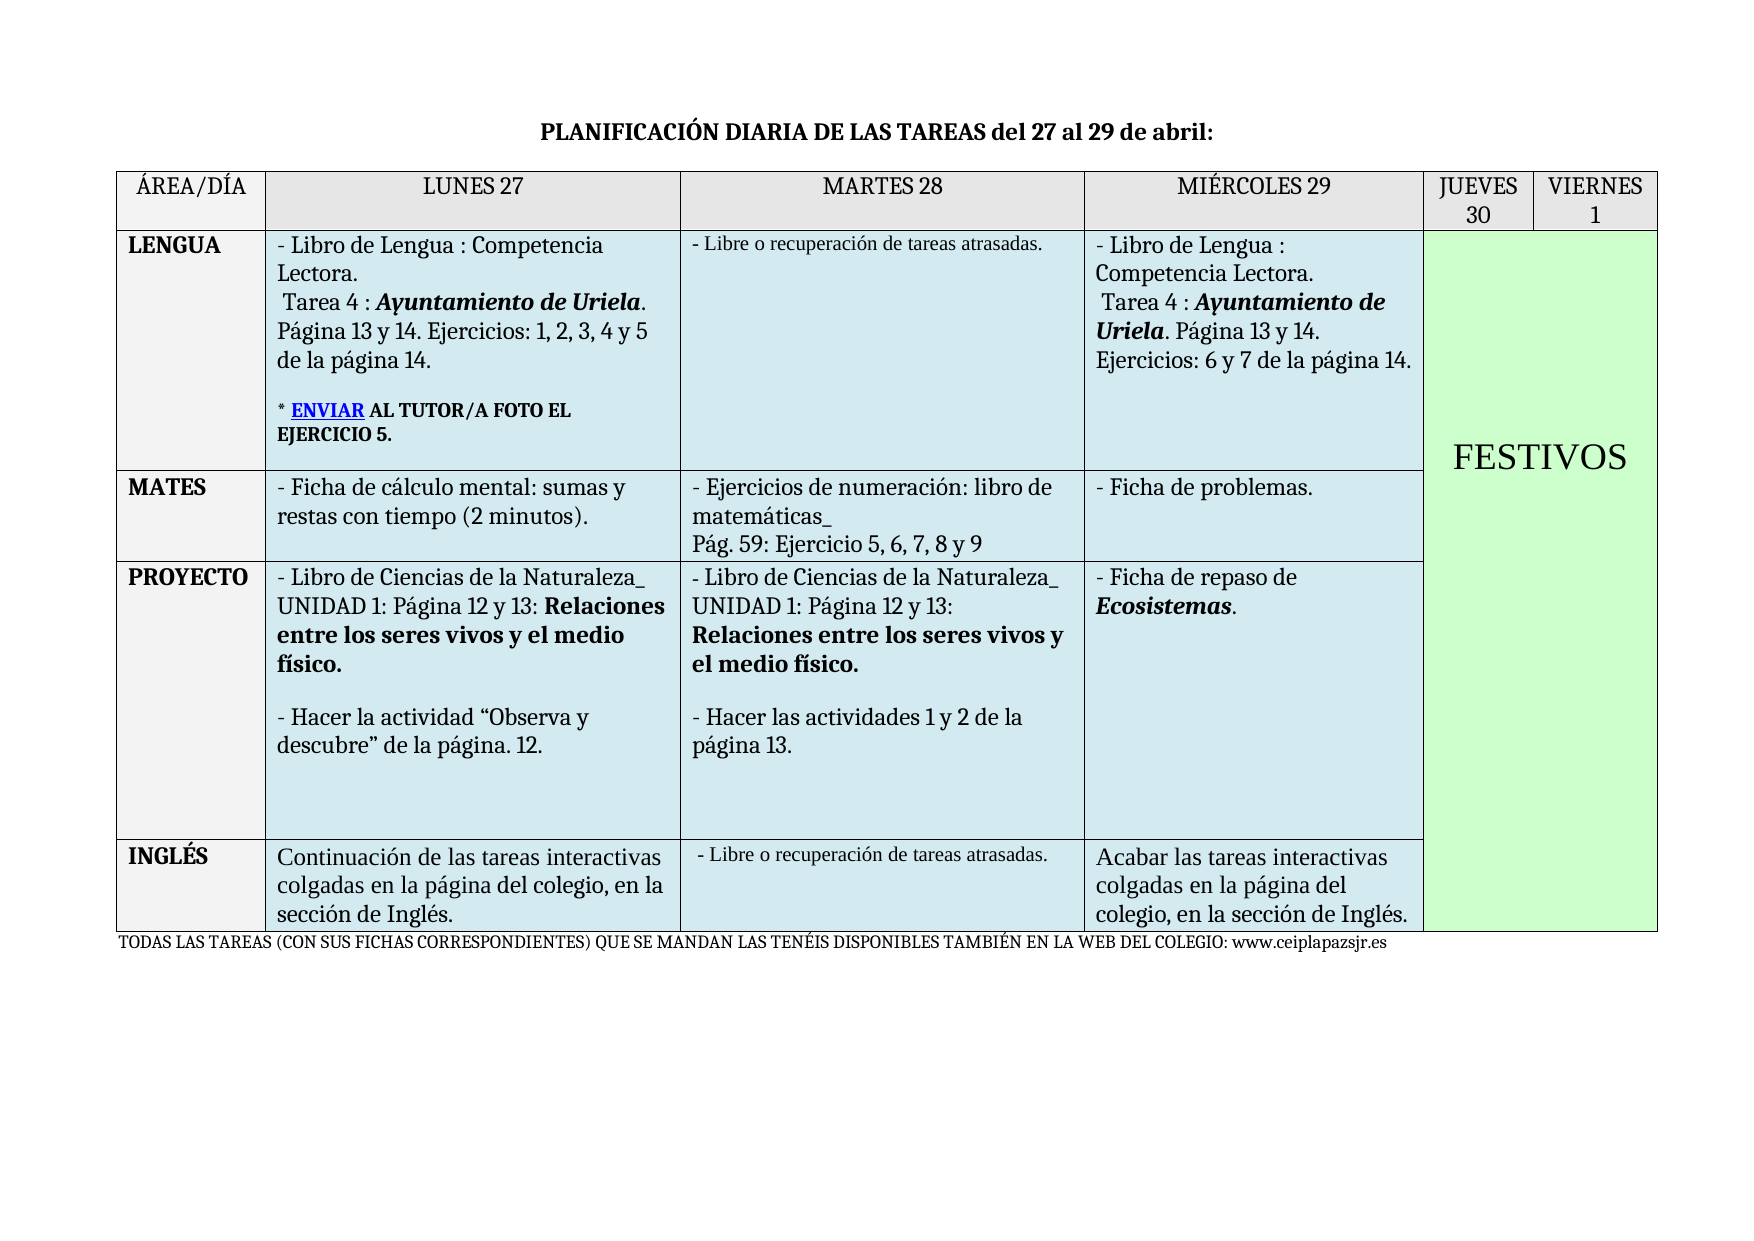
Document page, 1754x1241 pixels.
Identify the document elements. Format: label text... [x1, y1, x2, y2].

table_cell PROYECTO [117, 562, 265, 839]
table_cell MATES [117, 471, 265, 561]
table_cell - Ficha de repaso de Ecosistemas. [1085, 562, 1423, 839]
table_header ÁREA/DÍA [117, 172, 265, 229]
table_cell INGLÉS [117, 840, 265, 931]
text TODAS LAS TAREAS (CON SUS FICHAS CORRESPONDIENTES) QUE SE MANDAN LAS TENÉIS DISPONIBLES TAMBIÉN EN LA WEB DEL COLEGIO: www.ceiplapazsjr.es [118, 932, 1636, 953]
table_cell - Ficha de problemas. [1085, 471, 1423, 561]
table_cell LENGUA [117, 231, 265, 470]
table_cell - Libro de Ciencias de la Naturaleza_ UNIDAD 1: Página 12 y 13: Relaciones entre los seres vivos y el medio físico. - Hacer la actividad “Observa y descubre” de la página. 12. [266, 562, 680, 839]
table_cell - Libro de Lengua : Competencia Lectora. Tarea 4 : Ayuntamiento de Uriela. Página 13 y 14. Ejercicios: 1, 2, 3, 4 y 5 de la página 14. * ENVIAR AL TUTOR/A FOTO EL EJERCICIO 5. [266, 231, 680, 470]
table_header JUEVES 30 [1424, 172, 1533, 229]
table_header MIÉRCOLES 29 [1085, 172, 1423, 229]
table_cell Acabar las tareas interactivas colgadas en la página del colegio, en la sección de Inglés. [1085, 840, 1423, 931]
table_cell - Libro de Lengua : Competencia Lectora. Tarea 4 : Ayuntamiento de Uriela. Página 13 y 14. Ejercicios: 6 y 7 de la página 14. [1085, 231, 1423, 470]
text PLANIFICACIÓN DIARIA DE LAS TAREAS del 27 al 29 de abril: [118, 118, 1636, 147]
table_header LUNES 27 [266, 172, 680, 229]
table_cell Continuación de las tareas interactivas colgadas en la página del colegio, en la sección de Inglés. [266, 840, 680, 931]
table_header VIERNES 1 [1534, 172, 1657, 229]
table_cell - Libro de Ciencias de la Naturaleza_ UNIDAD 1: Página 12 y 13: Relaciones entre los seres vivos y el medio físico. - Hacer las actividades 1 y 2 de la página 13. [681, 562, 1084, 839]
table_cell - Ejercicios de numeración: libro de matemáticas_ Pág. 59: Ejercicio 5, 6, 7, 8 y 9 [681, 471, 1084, 561]
table_header MARTES 28 [681, 172, 1084, 229]
table_cell FESTIVOS [1424, 231, 1657, 931]
table_cell - Libre o recuperación de tareas atrasadas. [681, 840, 1084, 931]
table_cell - Libre o recuperación de tareas atrasadas. [681, 231, 1084, 470]
table_cell - Ficha de cálculo mental: sumas y restas con tiempo (2 minutos). [266, 471, 680, 561]
